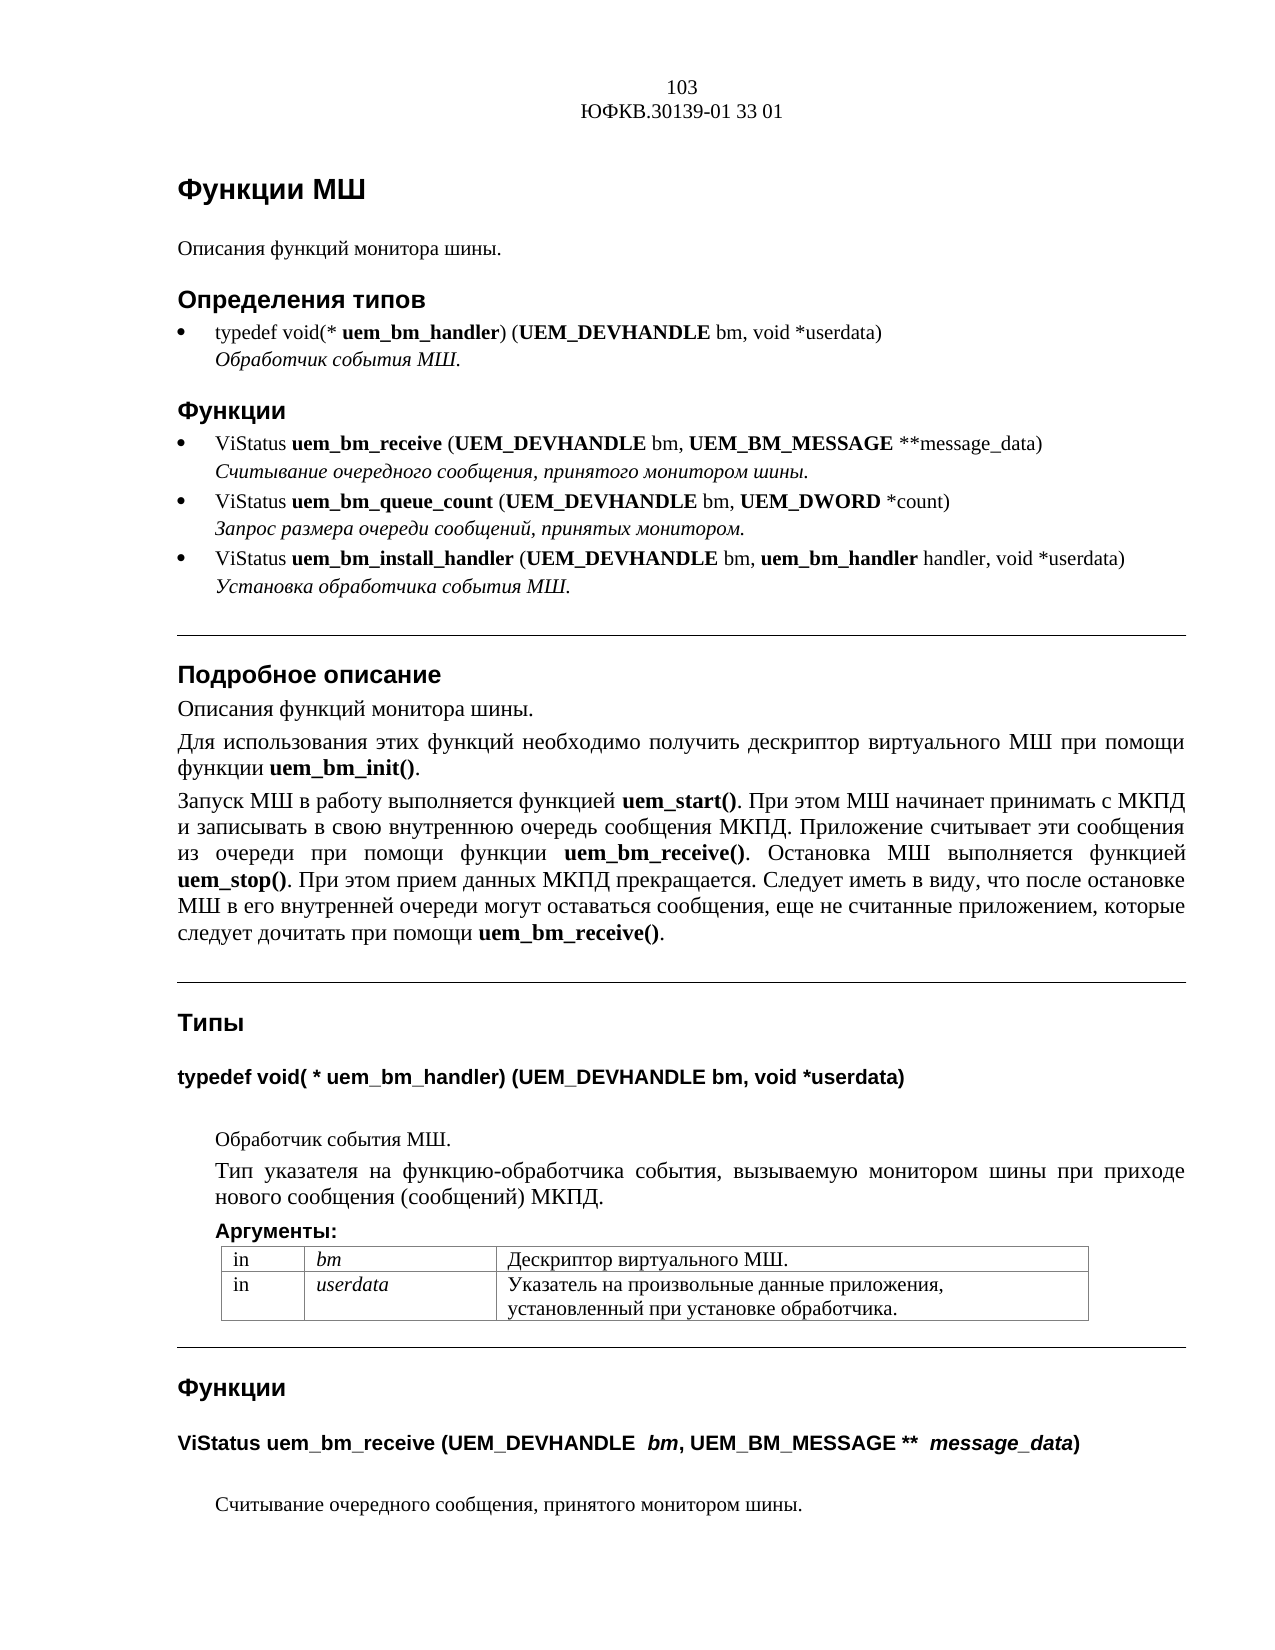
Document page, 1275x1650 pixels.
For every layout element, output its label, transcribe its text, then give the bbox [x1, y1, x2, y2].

text Описания функций монитора шины. [177, 236, 1186, 260]
list ViStatus uem_bm_install_handler (UEM_DEVHANDLE bm, uem_bm_handler handler, void *userdata) [177, 546, 1186, 570]
list Запрос размера очереди сообщений, принятых монитором. [215, 516, 1186, 540]
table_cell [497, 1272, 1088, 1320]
subtitle Подробное описание [177, 660, 1186, 689]
list Обработчик события МШ. [215, 1127, 1186, 1151]
text Описания функций монитора шины. [177, 695, 1186, 722]
subtitle Функции [177, 1373, 1186, 1402]
subtitle Определения типов [177, 285, 1186, 314]
list ViStatus uem_bm_receive (UEM_DEVHANDLE bm, UEM_BM_MESSAGE **message_data) [177, 431, 1186, 455]
text Запуск МШ в работу выполняется функцией uem_start(). При этом МШ начинает принимать с МКПД и записывать в свою внутреннюю очередь сообщения МКПД. Приложение считывает эти сообщения из очереди при помощи функции uem_bm_receive(). Остановка МШ выполняется функцией uem_stop(). При этом прием данных МКПД прекращается. Следует иметь в виду, что после остановке МШ в его внутренней очереди могут оставаться сообщения, еще не считанные приложением, которые следует дочитать при помощи uem_bm_receive(). [177, 787, 1186, 945]
subtitle typedef void( * uem_bm_handler) (UEM_DEVHANDLE bm, void *userdata) [177, 1061, 1186, 1090]
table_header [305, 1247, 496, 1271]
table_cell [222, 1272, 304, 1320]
list Обработчик события МШ. [215, 347, 1186, 371]
subtitle Типы [177, 1007, 1186, 1036]
list Считывание очередного сообщения, принятого монитором шины. [215, 458, 1186, 483]
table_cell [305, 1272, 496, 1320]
list Считывание очередного сообщения, принятого монитором шины. [215, 1492, 1186, 1516]
list typedef void(* uem_bm_handler) (UEM_DEVHANDLE bm, void *userdata) [177, 320, 1186, 344]
list Установка обработчика события МШ. [215, 573, 1186, 598]
list ViStatus uem_bm_queue_count (UEM_DEVHANDLE bm, UEM_DWORD *count) [177, 489, 1186, 513]
text Для использования этих функций необходимо получить дескриптор виртуального МШ при помощи функции uem_bm_init(). [177, 728, 1186, 781]
text Тип указателя на функцию-обработчика события, вызываемую монитором шины при приходе нового сообщения (сообщений) МКПД. [215, 1157, 1186, 1209]
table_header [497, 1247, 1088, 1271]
subtitle Функции [177, 396, 1186, 425]
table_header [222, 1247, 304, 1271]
subtitle ViStatus uem_bm_receive (UEM_DEVHANDLE bm, UEM_BM_MESSAGE ** message_data) [177, 1427, 1186, 1455]
subtitle Аргументы: [215, 1219, 1186, 1243]
